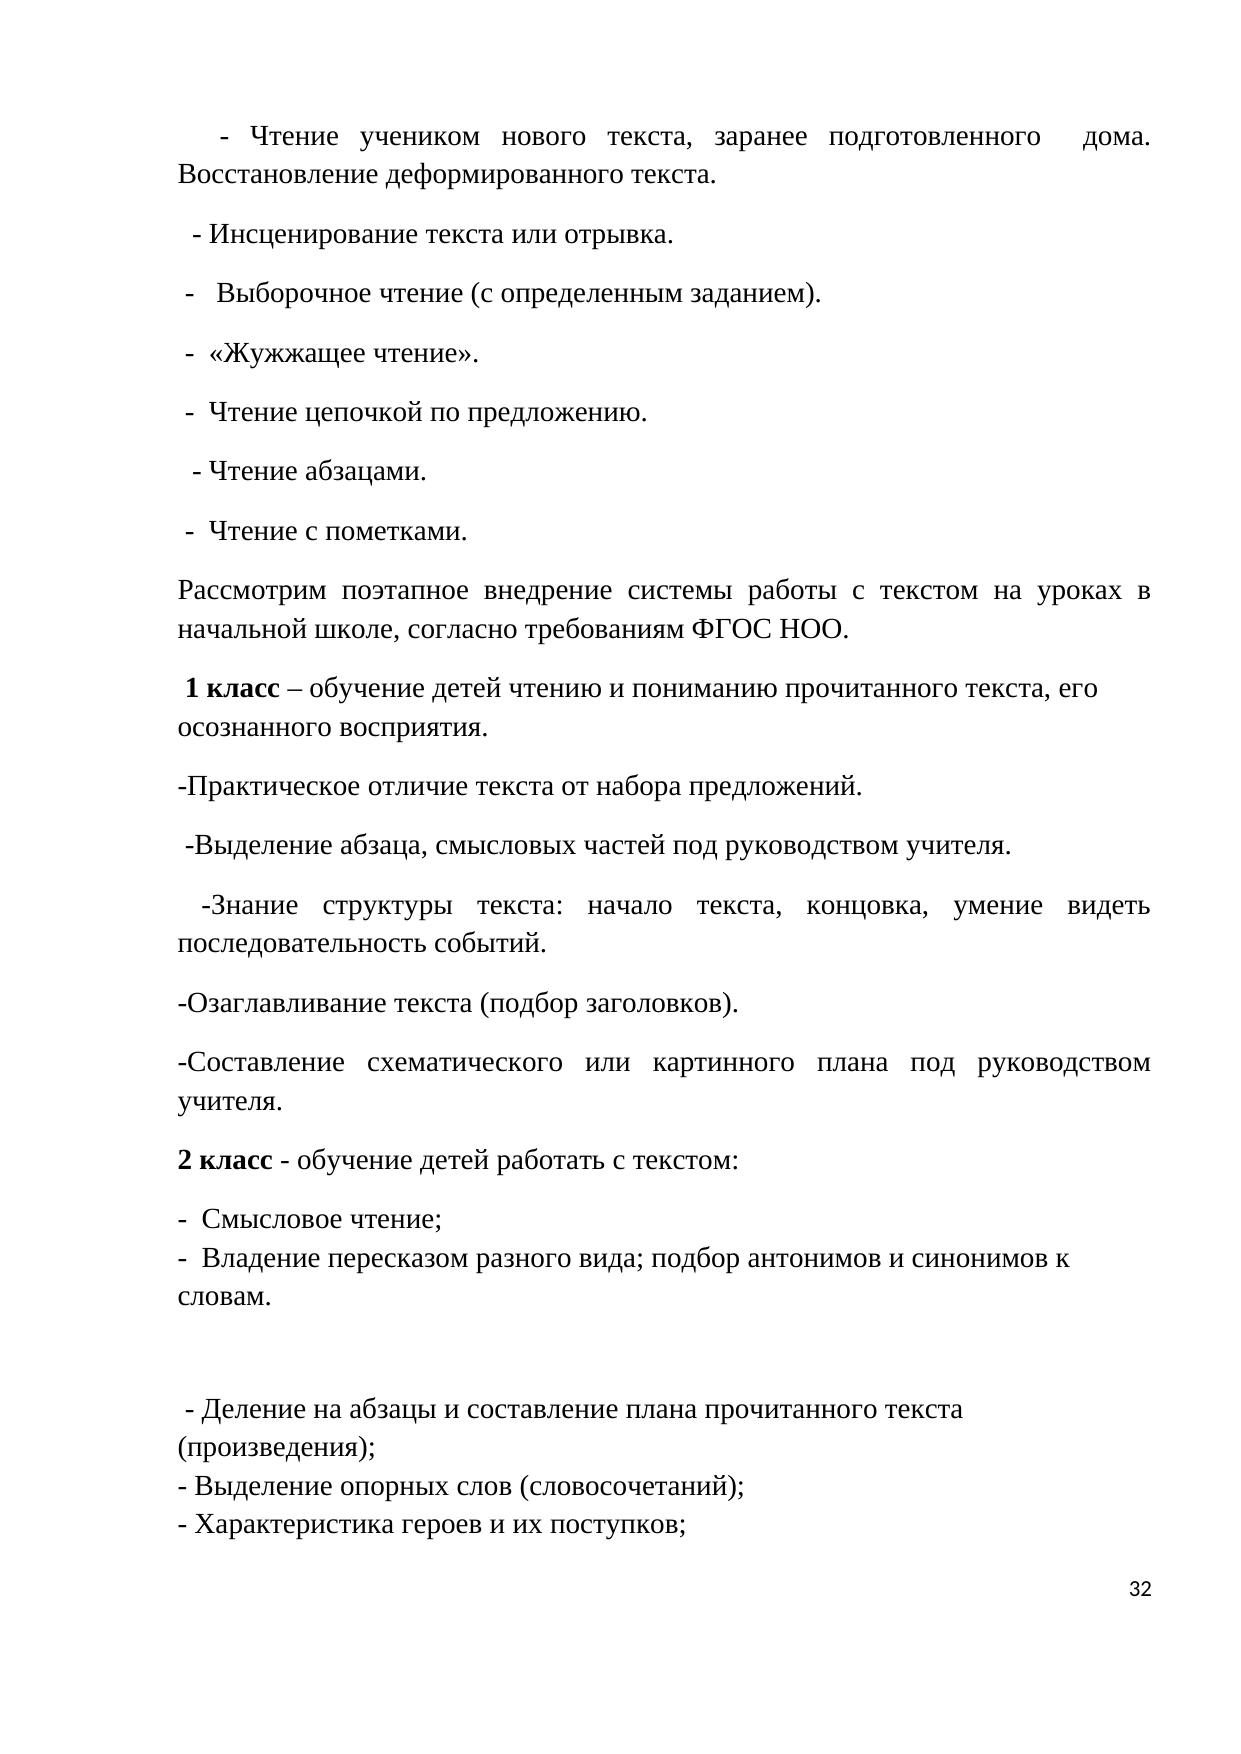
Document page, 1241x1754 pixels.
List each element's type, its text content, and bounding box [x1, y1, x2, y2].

text - Чтение учеником нового текста, заранее подготовленного дома. Восстановление деформированного текста. [177, 118, 1152, 190]
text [177, 1391, 1152, 1540]
text -Знание структуры текста: начало текста, концовка, умение видеть последовательность событий. [177, 887, 1152, 959]
text - Инсценирование текста или отрывка. [177, 216, 1152, 249]
text Рассмотрим поэтапное внедрение системы работы с текстом на уроках в начальной школе, согласно требованиям ФГОС НОО. [177, 572, 1152, 644]
text - «Жужжащее чтение». [177, 335, 1152, 368]
text - Выборочное чтение (с определенным заданием). [177, 275, 1152, 309]
text -Практическое отличие текста от набора предложений. [177, 768, 1152, 802]
text 1 класс – обучение детей чтению и пониманию прочитанного текста, его осознанного восприятия. [177, 670, 1152, 742]
text -Составление схематического или картинного плана под руководством учителя. [177, 1044, 1152, 1116]
text -Озаглавливание текста (подбор заголовков). [177, 985, 1152, 1018]
text 2 класс - обучение детей работать с текстом: [177, 1142, 1152, 1176]
text -Выделение абзаца, смысловых частей под руководством учителя. [177, 827, 1152, 861]
text - Чтение цепочкой по предложению. [177, 394, 1152, 428]
text - Чтение с пометками. [177, 513, 1152, 546]
text - Смысловое чтение; - Владение пересказом разного вида; подбор антонимов и синонимов к словам. [177, 1201, 1152, 1312]
text - Чтение абзацами. [177, 453, 1152, 487]
